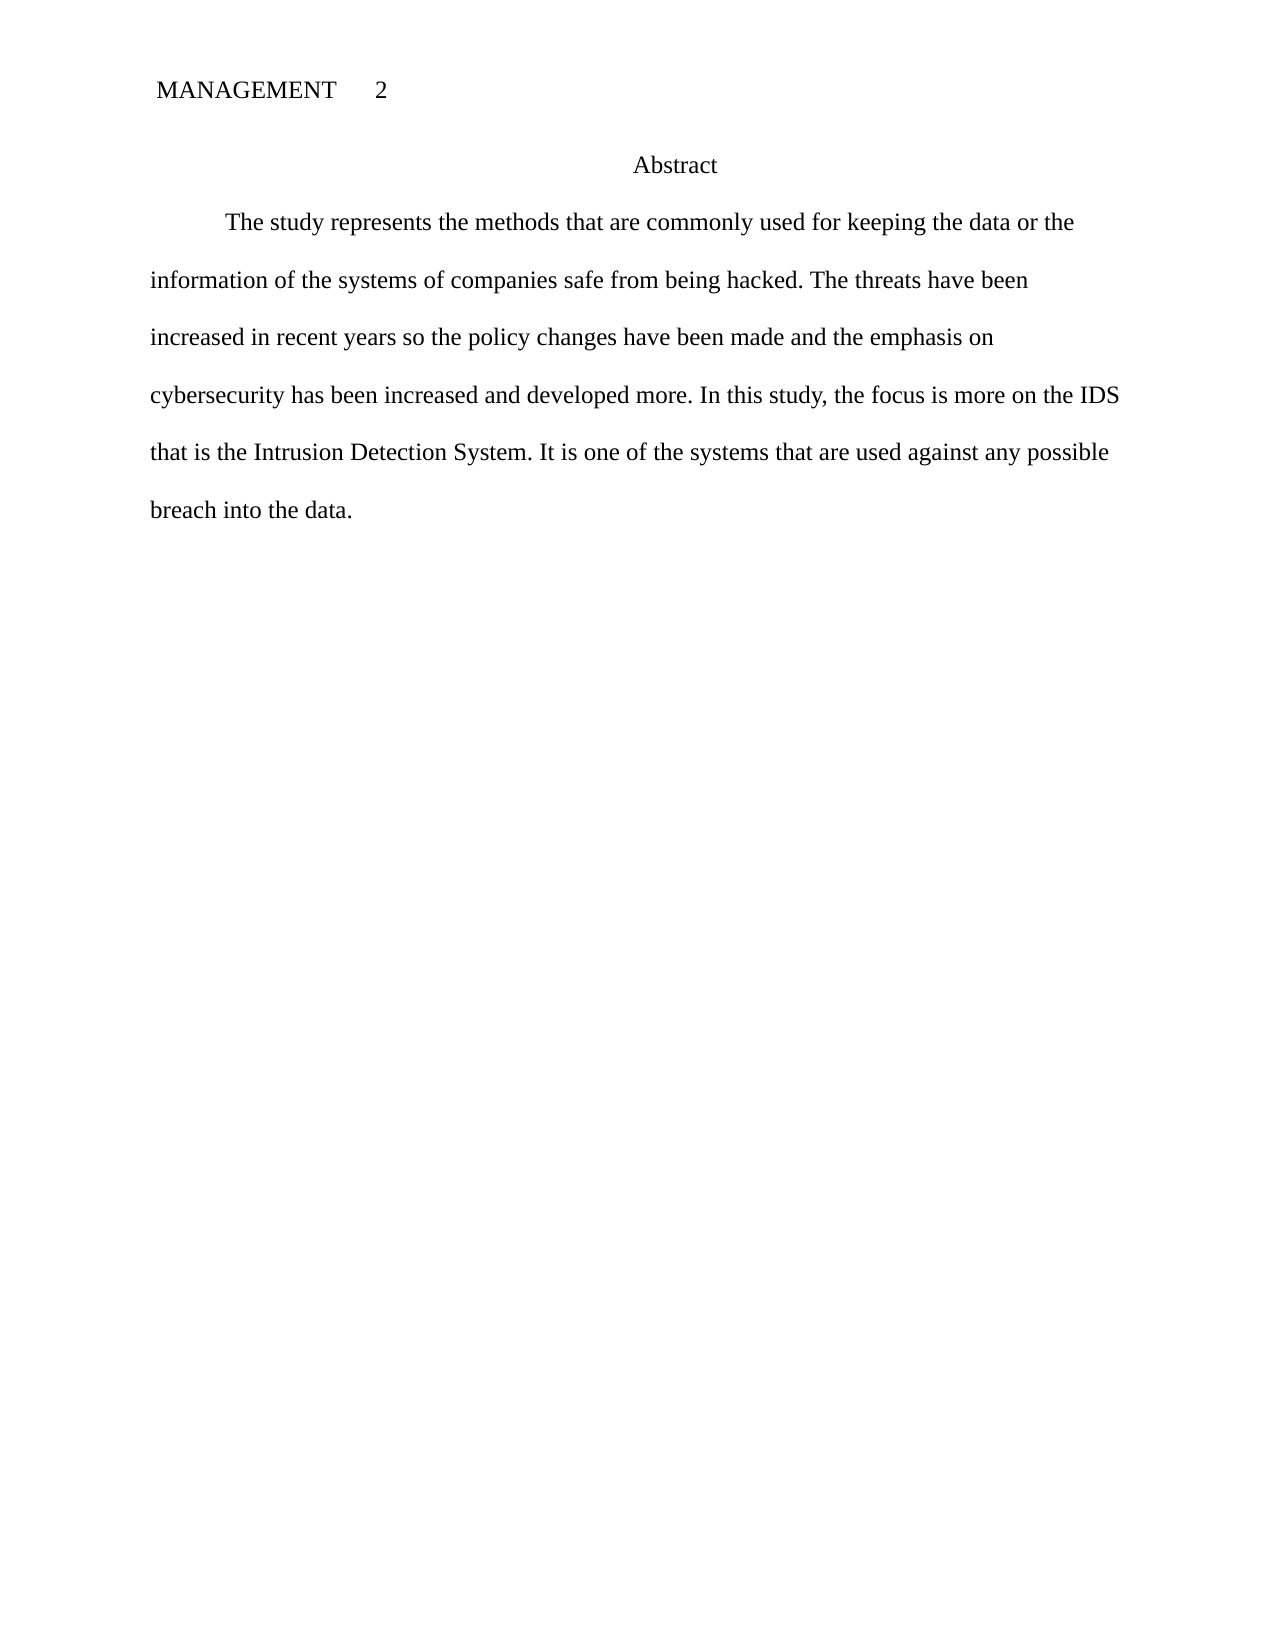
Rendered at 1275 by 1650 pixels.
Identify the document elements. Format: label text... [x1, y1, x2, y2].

text The study represents the methods that are commonly used for keeping the data or the information of the systems of companies safe from being hacked. The threats have been increased in recent years so the policy changes have been made and the emphasis on cybersecurity has been increased and developed more. In this study, the focus is more on the IDS that is the Intrusion Detection System. It is one of the systems that are used against any possible breach into the data. [150, 207, 1125, 524]
text Abstract [150, 150, 1125, 179]
